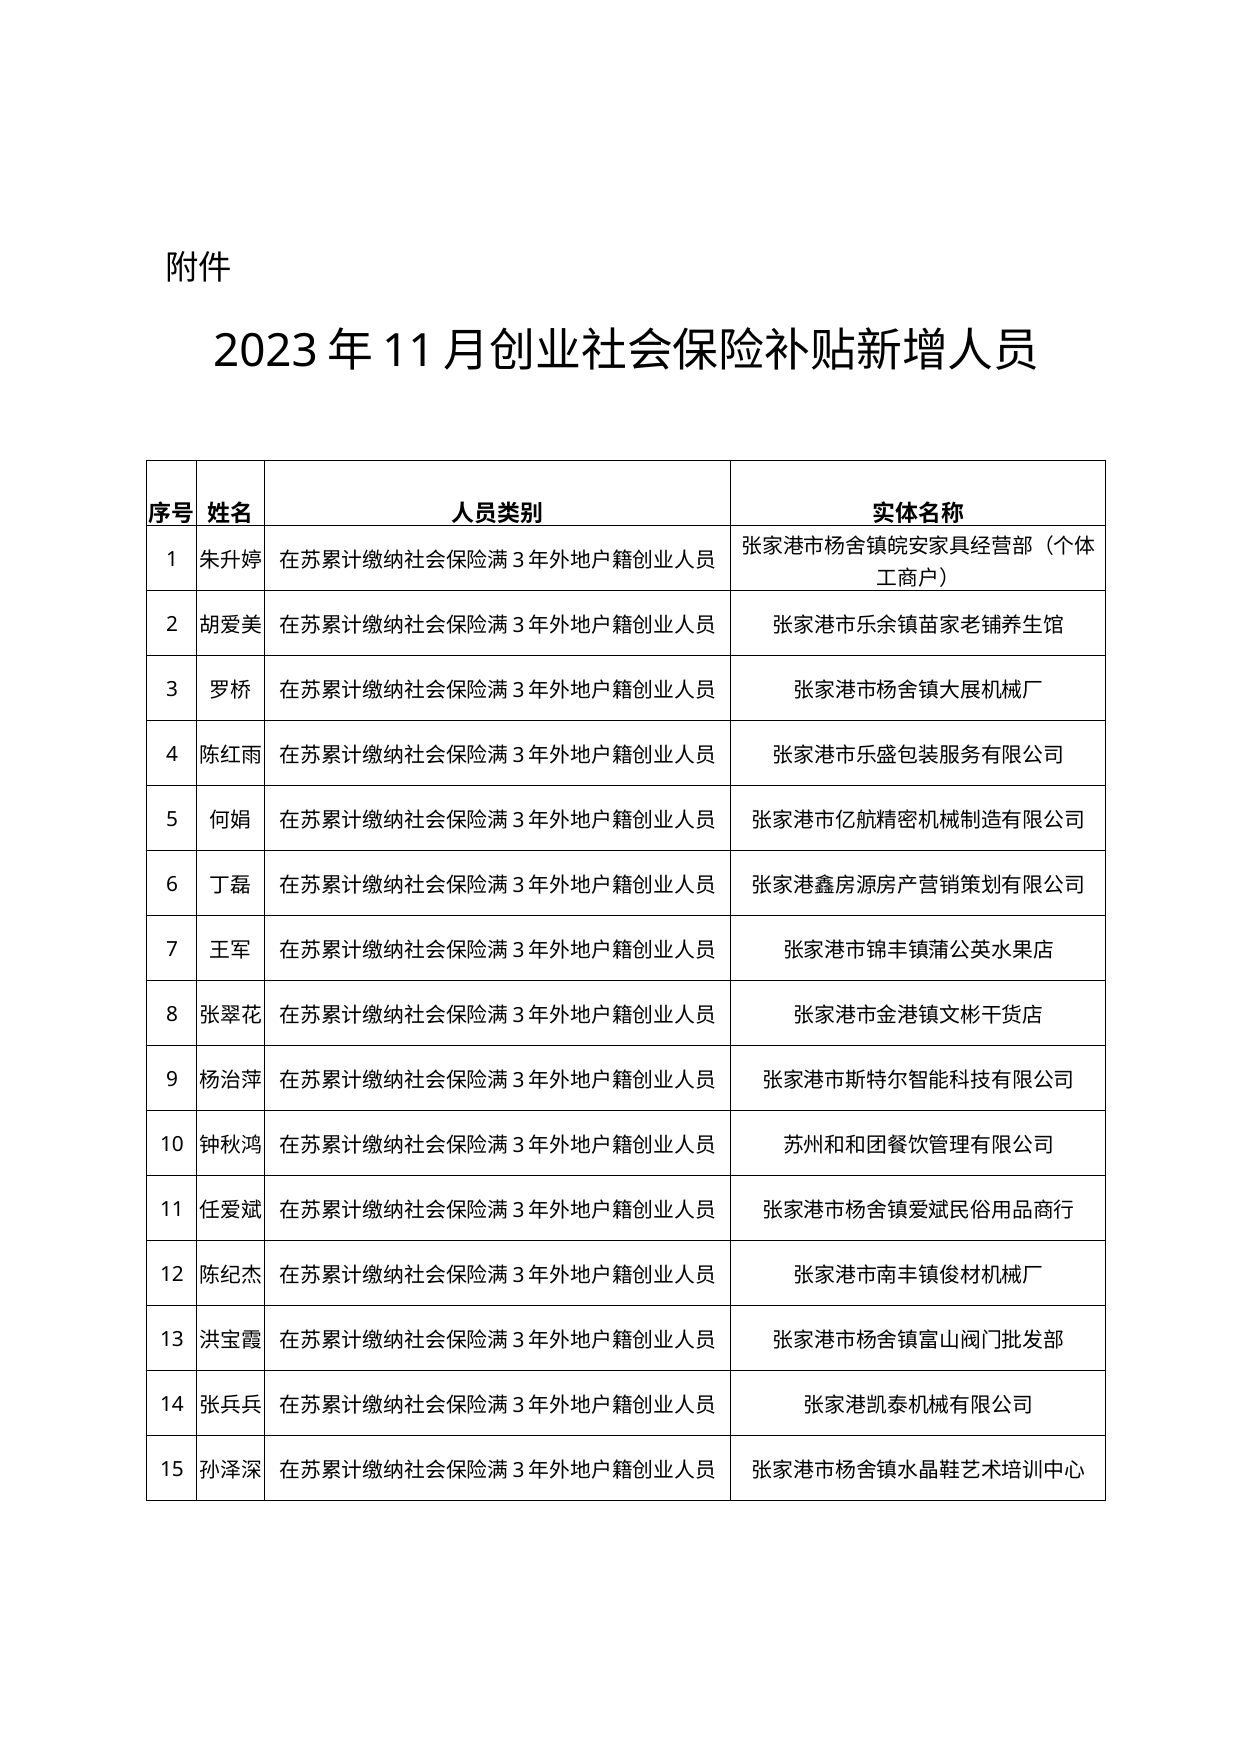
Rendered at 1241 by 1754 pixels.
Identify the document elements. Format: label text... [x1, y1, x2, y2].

table_cell 在苏累计缴纳社会保险满3年外地户籍创业人员 [265, 916, 730, 980]
table_cell 8 [147, 981, 196, 1045]
table_cell 14 [147, 1371, 196, 1435]
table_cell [265, 1436, 730, 1500]
table_cell 张家港市杨舍镇皖安家具经营部（个体工商户） [731, 526, 1105, 590]
table_cell 罗桥 [197, 656, 264, 720]
table_cell 何娟 [197, 786, 264, 850]
text 2023年11月创业社会保险补贴新增人员 [165, 298, 1087, 395]
table_cell 陈纪杰 [197, 1241, 264, 1305]
table_cell 在苏累计缴纳社会保险满3年外地户籍创业人员 [265, 1371, 730, 1435]
table_header 姓名 [197, 461, 264, 525]
table_cell 13 [147, 1306, 196, 1370]
table_cell 4 [147, 721, 196, 785]
table_cell 张家港凯泰机械有限公司 [731, 1371, 1105, 1435]
table_header 实体名称 [731, 461, 1105, 525]
table_cell 苏州和和团餐饮管理有限公司 [731, 1111, 1105, 1175]
table_cell 在苏累计缴纳社会保险满3年外地户籍创业人员 [265, 1306, 730, 1370]
table_cell 张家港市杨舍镇爱斌民俗用品商行 [731, 1176, 1105, 1240]
table_cell 在苏累计缴纳社会保险满3年外地户籍创业人员 [265, 786, 730, 850]
table_cell 2 [147, 591, 196, 655]
table_cell 张家港市南丰镇俊材机械厂 [731, 1241, 1105, 1305]
table_cell 陈红雨 [197, 721, 264, 785]
table_cell 6 [147, 851, 196, 915]
table_header 序号 [147, 461, 196, 525]
table_cell 钟秋鸿 [197, 1111, 264, 1175]
table_cell 10 [147, 1111, 196, 1175]
table_cell 杨治萍 [197, 1046, 264, 1110]
table_cell 在苏累计缴纳社会保险满3年外地户籍创业人员 [265, 591, 730, 655]
table_cell 张兵兵 [197, 1371, 264, 1435]
table_cell 张家港市锦丰镇蒲公英水果店 [731, 916, 1105, 980]
table_cell 在苏累计缴纳社会保险满3年外地户籍创业人员 [265, 981, 730, 1045]
table_cell 张家港市斯特尔智能科技有限公司 [731, 1046, 1105, 1110]
table_cell 孙泽深 [197, 1436, 264, 1500]
table_cell 胡爱美 [197, 591, 264, 655]
table_cell 张翠花 [197, 981, 264, 1045]
text 附件 [165, 233, 1087, 298]
table_cell 张家港市亿航精密机械制造有限公司 [731, 786, 1105, 850]
table_cell 5 [147, 786, 196, 850]
table_cell 在苏累计缴纳社会保险满3年外地户籍创业人员 [265, 1176, 730, 1240]
table_cell 在苏累计缴纳社会保险满3年外地户籍创业人员 [265, 526, 730, 590]
table_cell 丁磊 [197, 851, 264, 915]
table_cell 在苏累计缴纳社会保险满3年外地户籍创业人员 [265, 1241, 730, 1305]
table_cell 张家港市乐余镇苗家老铺养生馆 [731, 591, 1105, 655]
table_cell 11 [147, 1176, 196, 1240]
table_cell 15 [147, 1436, 196, 1500]
table_cell 张家港市杨舍镇大展机械厂 [731, 656, 1105, 720]
table_cell 张家港市乐盛包装服务有限公司 [731, 721, 1105, 785]
table_cell 3 [147, 656, 196, 720]
table_cell 张家港市杨舍镇富山阀门批发部 [731, 1306, 1105, 1370]
table_cell 张家港市金港镇文彬干货店 [731, 981, 1105, 1045]
table_header 人员类别 [265, 461, 730, 525]
table_cell 在苏累计缴纳社会保险满3年外地户籍创业人员 [265, 721, 730, 785]
table_cell 王军 [197, 916, 264, 980]
table_cell 在苏累计缴纳社会保险满3年外地户籍创业人员 [265, 1046, 730, 1110]
table_cell 洪宝霞 [197, 1306, 264, 1370]
table_cell 12 [147, 1241, 196, 1305]
table_cell 朱升婷 [197, 526, 264, 590]
table_cell 9 [147, 1046, 196, 1110]
table_cell 张家港市杨舍镇水晶鞋艺术培训中心 [731, 1436, 1105, 1500]
table_cell 张家港鑫房源房产营销策划有限公司 [731, 851, 1105, 915]
table_cell 7 [147, 916, 196, 980]
table_cell 在苏累计缴纳社会保险满3年外地户籍创业人员 [265, 851, 730, 915]
table_cell 任爱斌 [197, 1176, 264, 1240]
table_cell 在苏累计缴纳社会保险满3年外地户籍创业人员 [265, 1111, 730, 1175]
table_cell 1 [147, 526, 196, 590]
table_cell 在苏累计缴纳社会保险满3年外地户籍创业人员 [265, 656, 730, 720]
